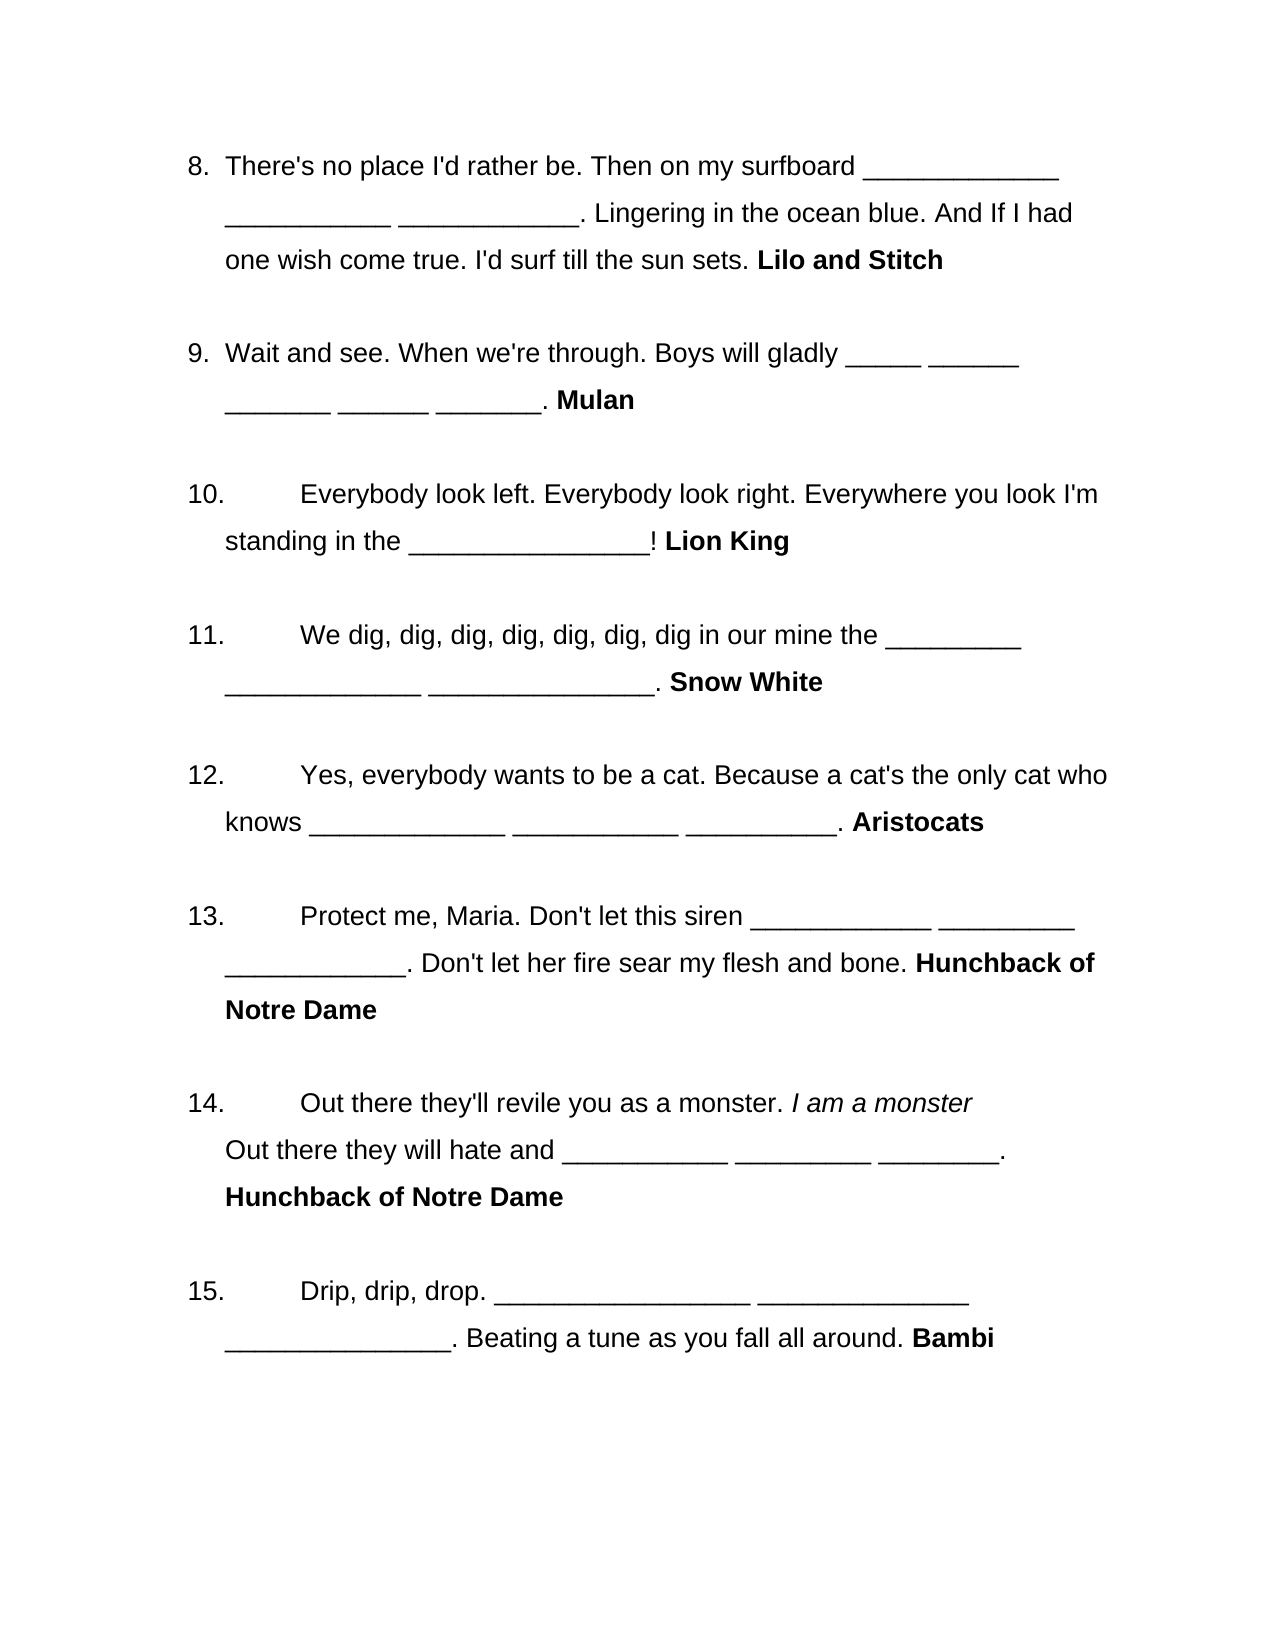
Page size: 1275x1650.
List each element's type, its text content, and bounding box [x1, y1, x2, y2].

list Everybody look left. Everybody look right. Everywhere you look I'm standing in the ________________! Lion King [187, 478, 1125, 556]
list Protect me, Maria. Don't let this siren ____________ _________ ____________. Don't let her fire sear my flesh and bone. Hunchback of Notre Dame [187, 900, 1125, 1025]
list Wait and see. When we're through. Boys will gladly _____ ______ _______ ______ _______. Mulan [187, 337, 1125, 416]
list There's no place I'd rather be. Then on my surfboard _____________ ___________ ____________. Lingering in the ocean blue. And If I had one wish come true. I'd surf till the sun sets. Lilo and Stitch [187, 150, 1125, 275]
list Out there they will hate and ___________ _________ ________. Hunchback of Notre Dame [225, 1134, 1125, 1212]
list Yes, everybody wants to be a cat. Because a cat's the only cat who knows _____________ ___________ __________. Aristocats [187, 759, 1125, 837]
list Drip, drip, drop. _________________ ______________ _______________. Beating a tune as you fall all around. Bambi [187, 1275, 1125, 1353]
list Out there they'll revile you as a monster. I am a monster [187, 1087, 1125, 1119]
list We dig, dig, dig, dig, dig, dig, dig in our mine the _________ _____________ _______________. Snow White [187, 619, 1125, 697]
